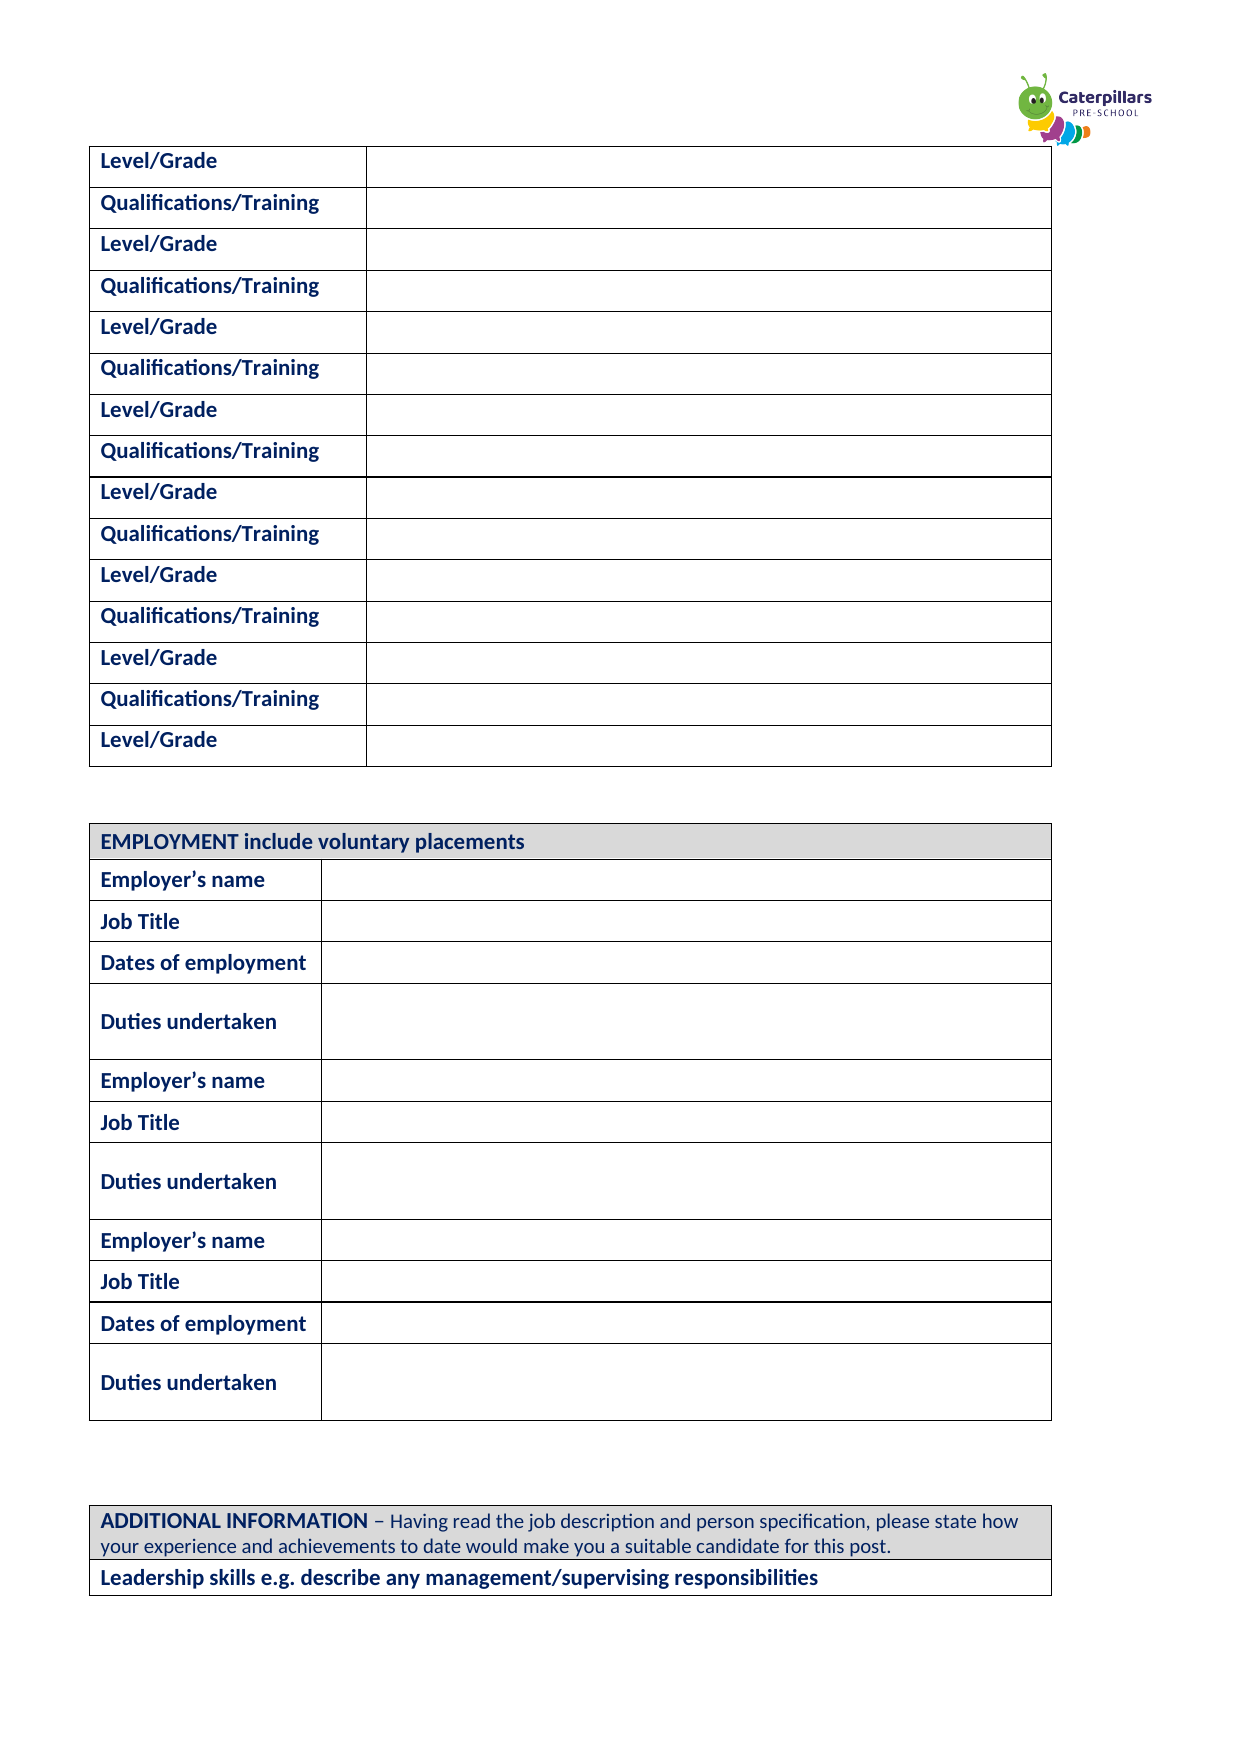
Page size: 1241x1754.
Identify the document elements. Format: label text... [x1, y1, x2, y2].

table_cell Level/Grade [90, 560, 366, 601]
table_cell [322, 1261, 1051, 1301]
table_cell [367, 312, 1051, 352]
table_cell [367, 229, 1051, 270]
table_cell [367, 519, 1051, 559]
table_cell [367, 395, 1051, 435]
table_cell [322, 1102, 1051, 1142]
table_cell [322, 1220, 1051, 1260]
table_cell Qualifications/Training [90, 354, 366, 394]
table_cell Qualifications/Training [90, 684, 366, 724]
table_cell [322, 860, 1051, 900]
table_cell [367, 684, 1051, 724]
table_cell [367, 726, 1051, 766]
table_cell [367, 147, 1051, 187]
table_cell Qualifications/Training [90, 602, 366, 642]
table_cell [322, 942, 1051, 982]
table_cell [322, 1344, 1051, 1419]
table_cell Qualifications/Training [90, 188, 366, 228]
table_cell Level/Grade [90, 478, 366, 518]
table_cell Employer’s name [90, 860, 321, 900]
table_cell [322, 1303, 1051, 1343]
table_cell [367, 643, 1051, 683]
table_cell Duties undertaken [90, 984, 321, 1059]
table_cell [367, 354, 1051, 394]
picture [1018, 73, 1152, 146]
table_cell Job Title [90, 901, 321, 941]
table_cell Qualifications/Training [90, 519, 366, 559]
table_cell Employer’s name [90, 1220, 321, 1260]
table_cell Level/Grade [90, 229, 366, 270]
table_cell Duties undertaken [90, 1344, 321, 1419]
table_header EMPLOYMENT include voluntary placements [90, 824, 1051, 858]
table_cell [367, 271, 1051, 311]
table_cell [367, 602, 1051, 642]
table_cell Level/Grade [90, 395, 366, 435]
table_cell Level/Grade [90, 726, 366, 766]
table_cell Leadership skills e.g. describe any management/supervising responsibilities [90, 1560, 1051, 1594]
table_cell Level/Grade [90, 312, 366, 352]
table_cell [367, 436, 1051, 476]
table_header ADDITIONAL INFORMATION – Having read the job description and person specification, please state how your experience and achievements to date would make you a suitable candidate for this post. [90, 1506, 1051, 1559]
table_cell [322, 1143, 1051, 1219]
table_cell Level/Grade [90, 147, 366, 187]
table_cell Employer’s name [90, 1060, 321, 1101]
table_cell Job Title [90, 1261, 321, 1301]
table_cell [367, 560, 1051, 601]
table_cell [367, 188, 1051, 228]
table_cell [322, 901, 1051, 941]
table_cell Dates of employment [90, 942, 321, 982]
table_cell [322, 984, 1051, 1059]
table_cell Qualifications/Training [90, 271, 366, 311]
table_cell Level/Grade [90, 643, 366, 683]
table_cell [367, 478, 1051, 518]
table_cell Job Title [90, 1102, 321, 1142]
table_cell Duties undertaken [90, 1143, 321, 1219]
table_cell [322, 1060, 1051, 1101]
table_cell Dates of employment [90, 1303, 321, 1343]
table_cell Qualifications/Training [90, 436, 366, 476]
